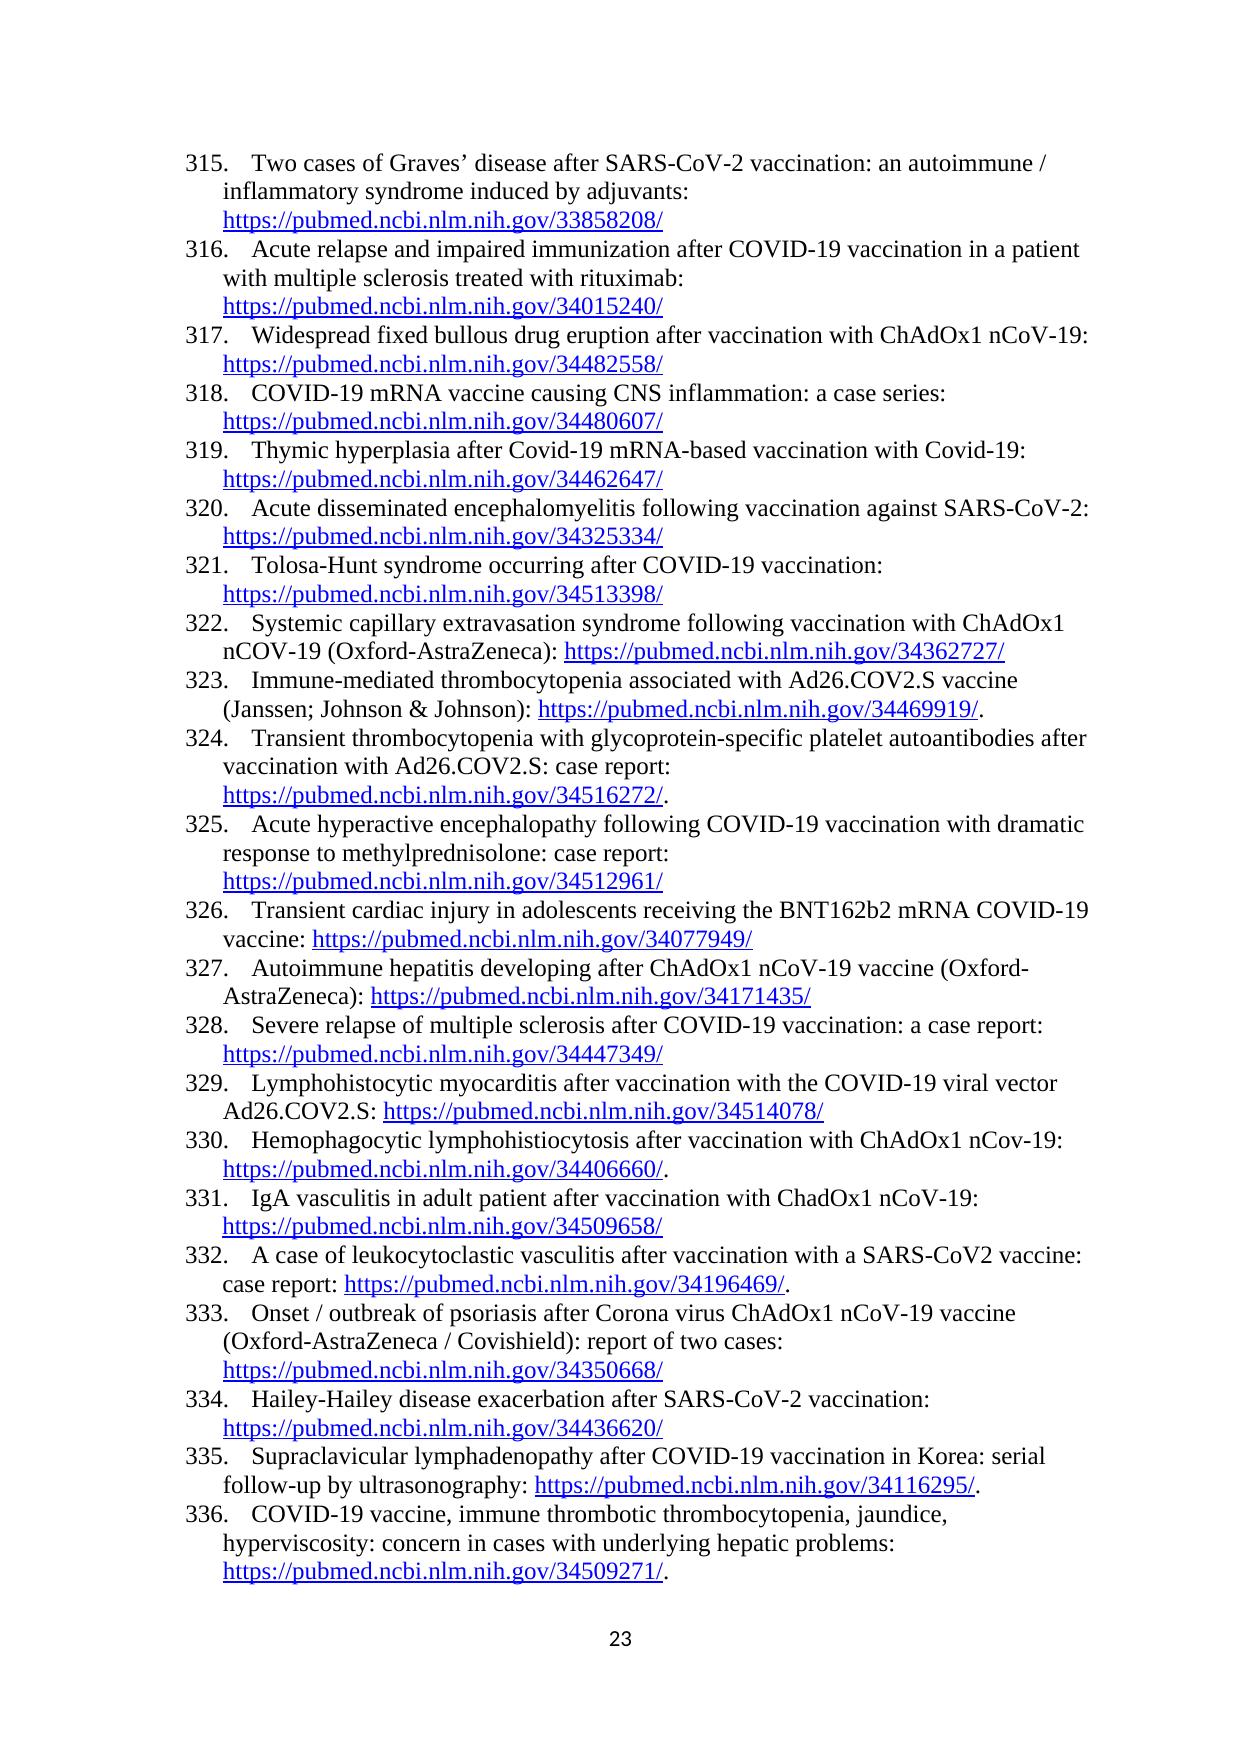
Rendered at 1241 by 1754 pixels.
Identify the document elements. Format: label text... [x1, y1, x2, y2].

list Lymphohistocytic myocarditis after vaccination with the COVID-19 viral vector Ad26.COV2.S: https://pubmed.ncbi.nlm.nih.gov/34514078/ [185, 1068, 1093, 1125]
list Supraclavicular lymphadenopathy after COVID-19 vaccination in Korea: serial follow-up by ultrasonography: https://pubmed.ncbi.nlm.nih.gov/34116295/. [185, 1441, 1093, 1499]
list A case of leukocytoclastic vasculitis after vaccination with a SARS-CoV2 vaccine: case report: https://pubmed.ncbi.nlm.nih.gov/34196469/. [185, 1240, 1093, 1298]
list Thymic hyperplasia after Covid-19 mRNA-based vaccination with Covid-19: https://pubmed.ncbi.nlm.nih.gov/34462647/ [185, 435, 1093, 493]
list Acute hyperactive encephalopathy following COVID-19 vaccination with dramatic response to methylprednisolone: case report: https://pubmed.ncbi.nlm.nih.gov/34512961/ [185, 809, 1093, 895]
list Hailey-Hailey disease exacerbation after SARS-CoV-2 vaccination: https://pubmed.ncbi.nlm.nih.gov/34436620/ [185, 1384, 1093, 1441]
list Tolosa-Hunt syndrome occurring after COVID-19 vaccination: https://pubmed.ncbi.nlm.nih.gov/34513398/ [185, 550, 1093, 608]
list Widespread fixed bullous drug eruption after vaccination with ChAdOx1 nCoV-19: https://pubmed.ncbi.nlm.nih.gov/34482558/ [185, 320, 1093, 378]
list Autoimmune hepatitis developing after ChAdOx1 nCoV-19 vaccine (Oxford-AstraZeneca): https://pubmed.ncbi.nlm.nih.gov/34171435/ [185, 953, 1093, 1010]
list Acute relapse and impaired immunization after COVID-19 vaccination in a patient with multiple sclerosis treated with rituximab: https://pubmed.ncbi.nlm.nih.gov/34015240/ [185, 234, 1093, 320]
list Transient thrombocytopenia with glycoprotein-specific platelet autoantibodies after vaccination with Ad26.COV2.S: case report: https://pubmed.ncbi.nlm.nih.gov/34516272/. [185, 723, 1093, 809]
list Hemophagocytic lymphohistiocytosis after vaccination with ChAdOx1 nCov-19: https://pubmed.ncbi.nlm.nih.gov/34406660/. [185, 1125, 1093, 1183]
list Severe relapse of multiple sclerosis after COVID-19 vaccination: a case report: https://pubmed.ncbi.nlm.nih.gov/34447349/ [185, 1010, 1093, 1068]
list Transient cardiac injury in adolescents receiving the BNT162b2 mRNA COVID-19 vaccine: https://pubmed.ncbi.nlm.nih.gov/34077949/ [185, 895, 1093, 953]
list Acute disseminated encephalomyelitis following vaccination against SARS-CoV-2: https://pubmed.ncbi.nlm.nih.gov/34325334/ [185, 493, 1093, 550]
list Immune-mediated thrombocytopenia associated with Ad26.COV2.S vaccine (Janssen; Johnson & Johnson): https://pubmed.ncbi.nlm.nih.gov/34469919/. [185, 665, 1093, 723]
list IgA vasculitis in adult patient after vaccination with ChadOx1 nCoV-19: https://pubmed.ncbi.nlm.nih.gov/34509658/ [185, 1183, 1093, 1240]
list COVID-19 vaccine, immune thrombotic thrombocytopenia, jaundice, hyperviscosity: concern in cases with underlying hepatic problems: https://pubmed.ncbi.nlm.nih.gov/34509271/. [185, 1499, 1093, 1585]
list Two cases of Graves’ disease after SARS-CoV-2 vaccination: an autoimmune / inflammatory syndrome induced by adjuvants: https://pubmed.ncbi.nlm.nih.gov/33858208/ [185, 148, 1093, 234]
list COVID-19 mRNA vaccine causing CNS inflammation: a case series: https://pubmed.ncbi.nlm.nih.gov/34480607/ [185, 378, 1093, 435]
list Systemic capillary extravasation syndrome following vaccination with ChAdOx1 nCOV-19 (Oxford-AstraZeneca): https://pubmed.ncbi.nlm.nih.gov/34362727/ [185, 608, 1093, 665]
list Onset / outbreak of psoriasis after Corona virus ChAdOx1 nCoV-19 vaccine (Oxford-AstraZeneca / Covishield): report of two cases: https://pubmed.ncbi.nlm.nih.gov/34350668/ [185, 1298, 1093, 1384]
